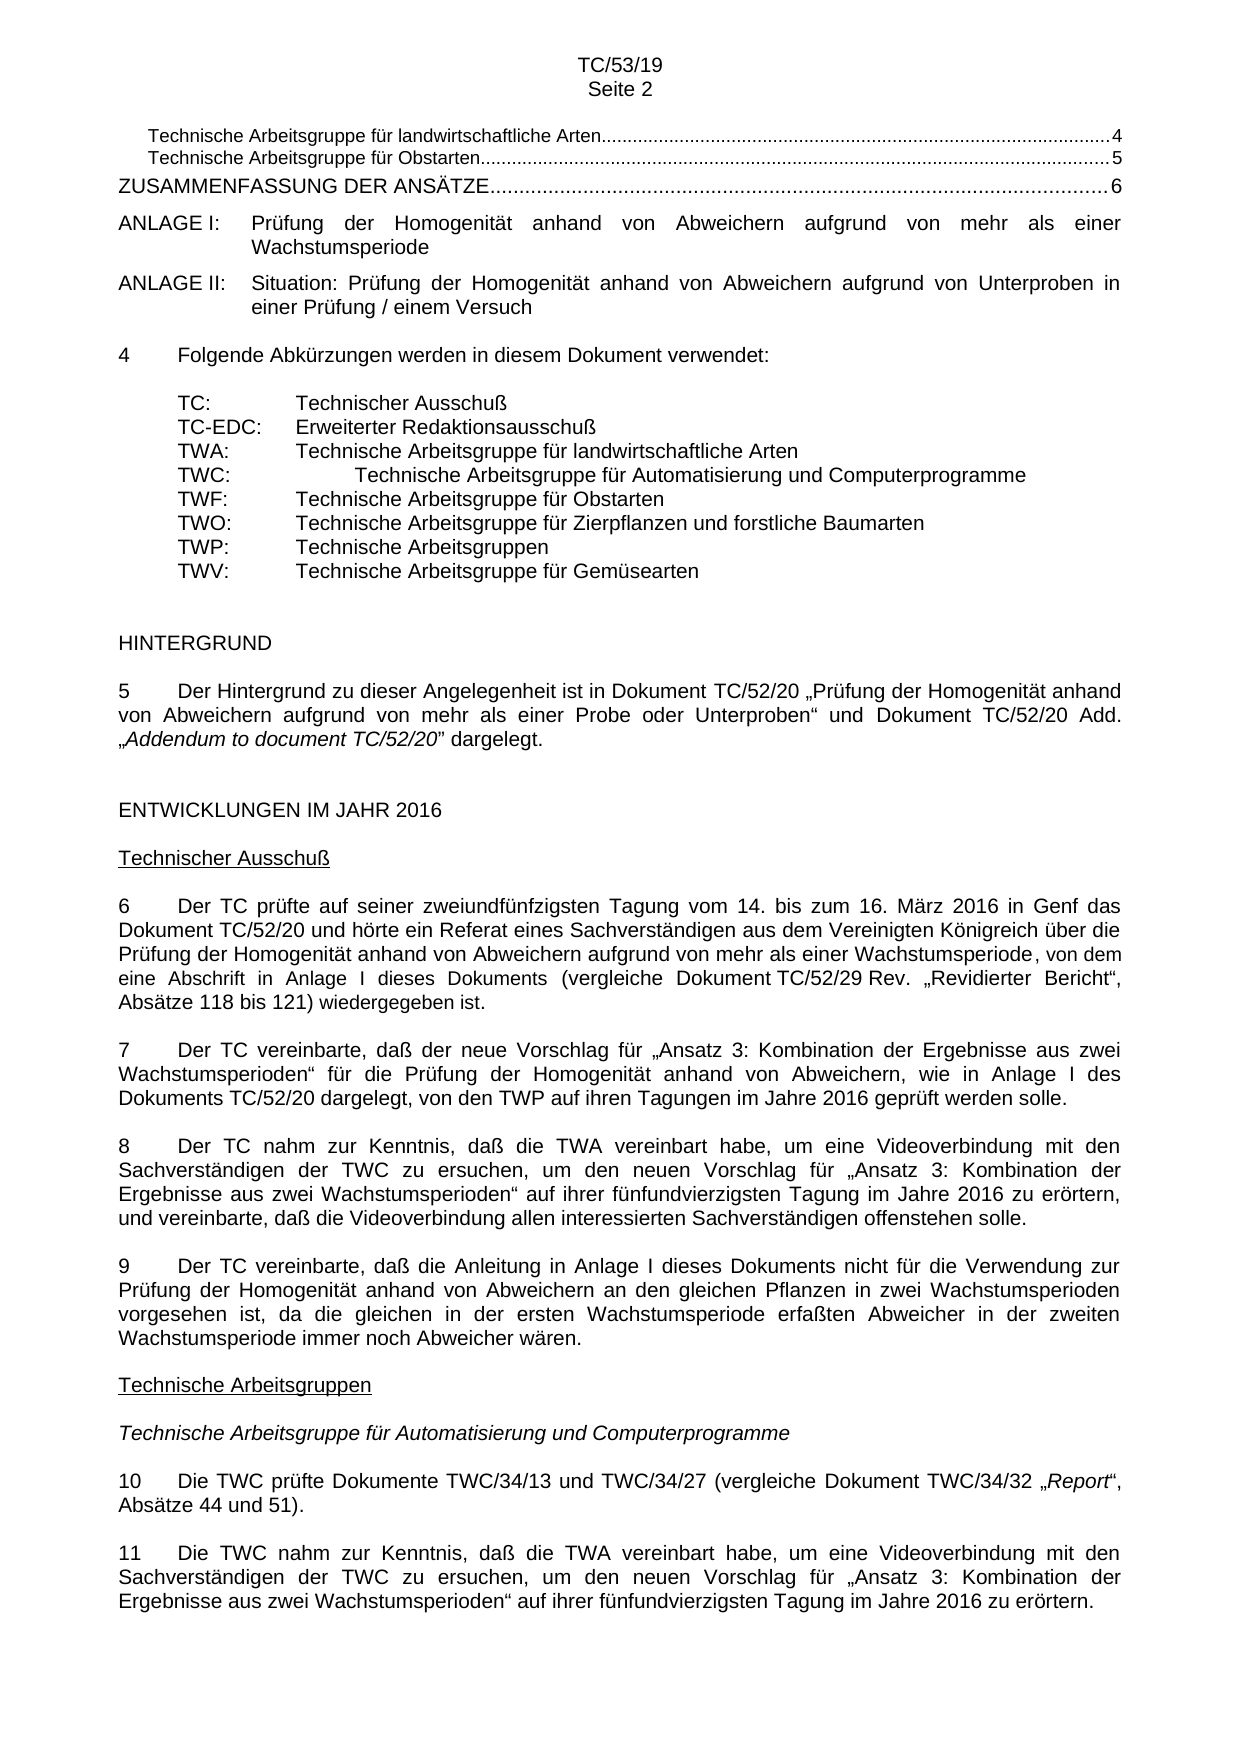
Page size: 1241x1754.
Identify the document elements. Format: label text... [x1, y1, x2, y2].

text TC: Technischer Ausschuß [177, 391, 1122, 415]
text Der TC prüfte auf seiner zweiundfünfzigsten Tagung vom 14. bis zum 16. März 2016 in Genf das Dokument TC/52/20 und hörte ein Referat eines Sachverständigen aus dem Vereinigten Königreich über die Prüfung der Homogenität anhand von Abweichern aufgrund von mehr als einer Wachstumsperiode, von dem eine Abschrift in Anlage I dieses Dokuments (vergleiche Dokument TC/52/29 Rev. „Revidierter Bericht“, Absätze 118 bis 121) wiedergegeben ist. [118, 894, 1122, 1014]
text ANLAGE II: Situation: Prüfung der Homogenität anhand von Abweichern aufgrund von Unterproben in einer Prüfung / einem Versuch [118, 271, 1122, 319]
text TWO: Technische Arbeitsgruppe für Zierpflanzen und forstliche Baumarten [177, 511, 1122, 535]
text Der TC vereinbarte, daß der neue Vorschlag für „Ansatz 3: Kombination der Ergebnisse aus zwei Wachstumsperioden“ für die Prüfung der Homogenität anhand von Abweichern, wie in Anlage I des Dokuments TC/52/20 dargelegt, von den TWP auf ihren Tagungen im Jahre 2016 geprüft werden solle. [118, 1038, 1122, 1110]
text Folgende Abkürzungen werden in diesem Dokument verwendet: [118, 343, 1122, 367]
subtitle HINTERGRUND [118, 631, 1122, 654]
text Der TC vereinbarte, daß die Anleitung in Anlage I dieses Dokuments nicht für die Verwendung zur Prüfung der Homogenität anhand von Abweichern an den gleichen Pflanzen in zwei Wachstumsperioden vorgesehen ist, da die gleichen in der ersten Wachstumsperiode erfaßten Abweicher in der zweiten Wachstumsperiode immer noch Abweicher wären. [118, 1253, 1122, 1349]
text TWA: Technische Arbeitsgruppe für landwirtschaftliche Arten [177, 439, 1122, 463]
text TWC: Technische Arbeitsgruppe für Automatisierung und Computerprogramme [177, 463, 1122, 487]
text Technische Arbeitsgruppe für Obstarten 5 [148, 147, 1033, 168]
text TWF: Technische Arbeitsgruppe für Obstarten [177, 487, 1122, 511]
subtitle Technische Arbeitsgruppe für Automatisierung und Computerprogramme [118, 1421, 1122, 1445]
text Der Hintergrund zu dieser Angelegenheit ist in Dokument TC/52/20 „Prüfung der Homogenität anhand von Abweichern aufgrund von mehr als einer Probe oder Unterproben“ und Dokument TC/52/20 Add. „Addendum to document TC/52/20” dargelegt. [118, 678, 1122, 750]
text Technische Arbeitsgruppe für landwirtschaftliche Arten 4 [148, 125, 1033, 147]
text Der TC nahm zur Kenntnis, daß die TWA vereinbart habe, um eine Videoverbindung mit den Sachverständigen der TWC zu ersuchen, um den neuen Vorschlag für „Ansatz 3: Kombination der Ergebnisse aus zwei Wachstumsperioden“ auf ihrer fünfundvierzigsten Tagung im Jahre 2016 zu erörtern, und vereinbarte, daß die Videoverbindung allen interessierten Sachverständigen offenstehen solle. [118, 1134, 1122, 1229]
text TC-EDC: Erweiterter Redaktionsausschuß [177, 415, 1122, 439]
text ANLAGE I: Prüfung der Homogenität anhand von Abweichern aufgrund von mehr als einer Wachstumsperiode [118, 211, 1122, 259]
text Die TWC nahm zur Kenntnis, daß die TWA vereinbart habe, um eine Videoverbindung mit den Sachverständigen der TWC zu ersuchen, um den neuen Vorschlag für „Ansatz 3: Kombination der Ergebnisse aus zwei Wachstumsperioden“ auf ihrer fünfundvierzigsten Tagung im Jahre 2016 zu erörtern. [118, 1541, 1122, 1613]
text Die TWC prüfte Dokumente TWC/34/13 und TWC/34/27 (vergleiche Dokument TWC/34/32 „Report“, Absätze 44 und 51). [118, 1469, 1122, 1517]
subtitle ENTWICKLUNGEN IM Jahr 2016 [118, 798, 1122, 822]
subtitle Technischer Ausschuß [118, 846, 1122, 870]
text TWV: Technische Arbeitsgruppe für Gemüsearten [177, 559, 1122, 583]
text Zusammenfassung der Ansätze 6 [118, 174, 1122, 198]
text TWP: Technische Arbeitsgruppen [177, 535, 1122, 559]
subtitle Technische Arbeitsgruppen [118, 1373, 1122, 1397]
